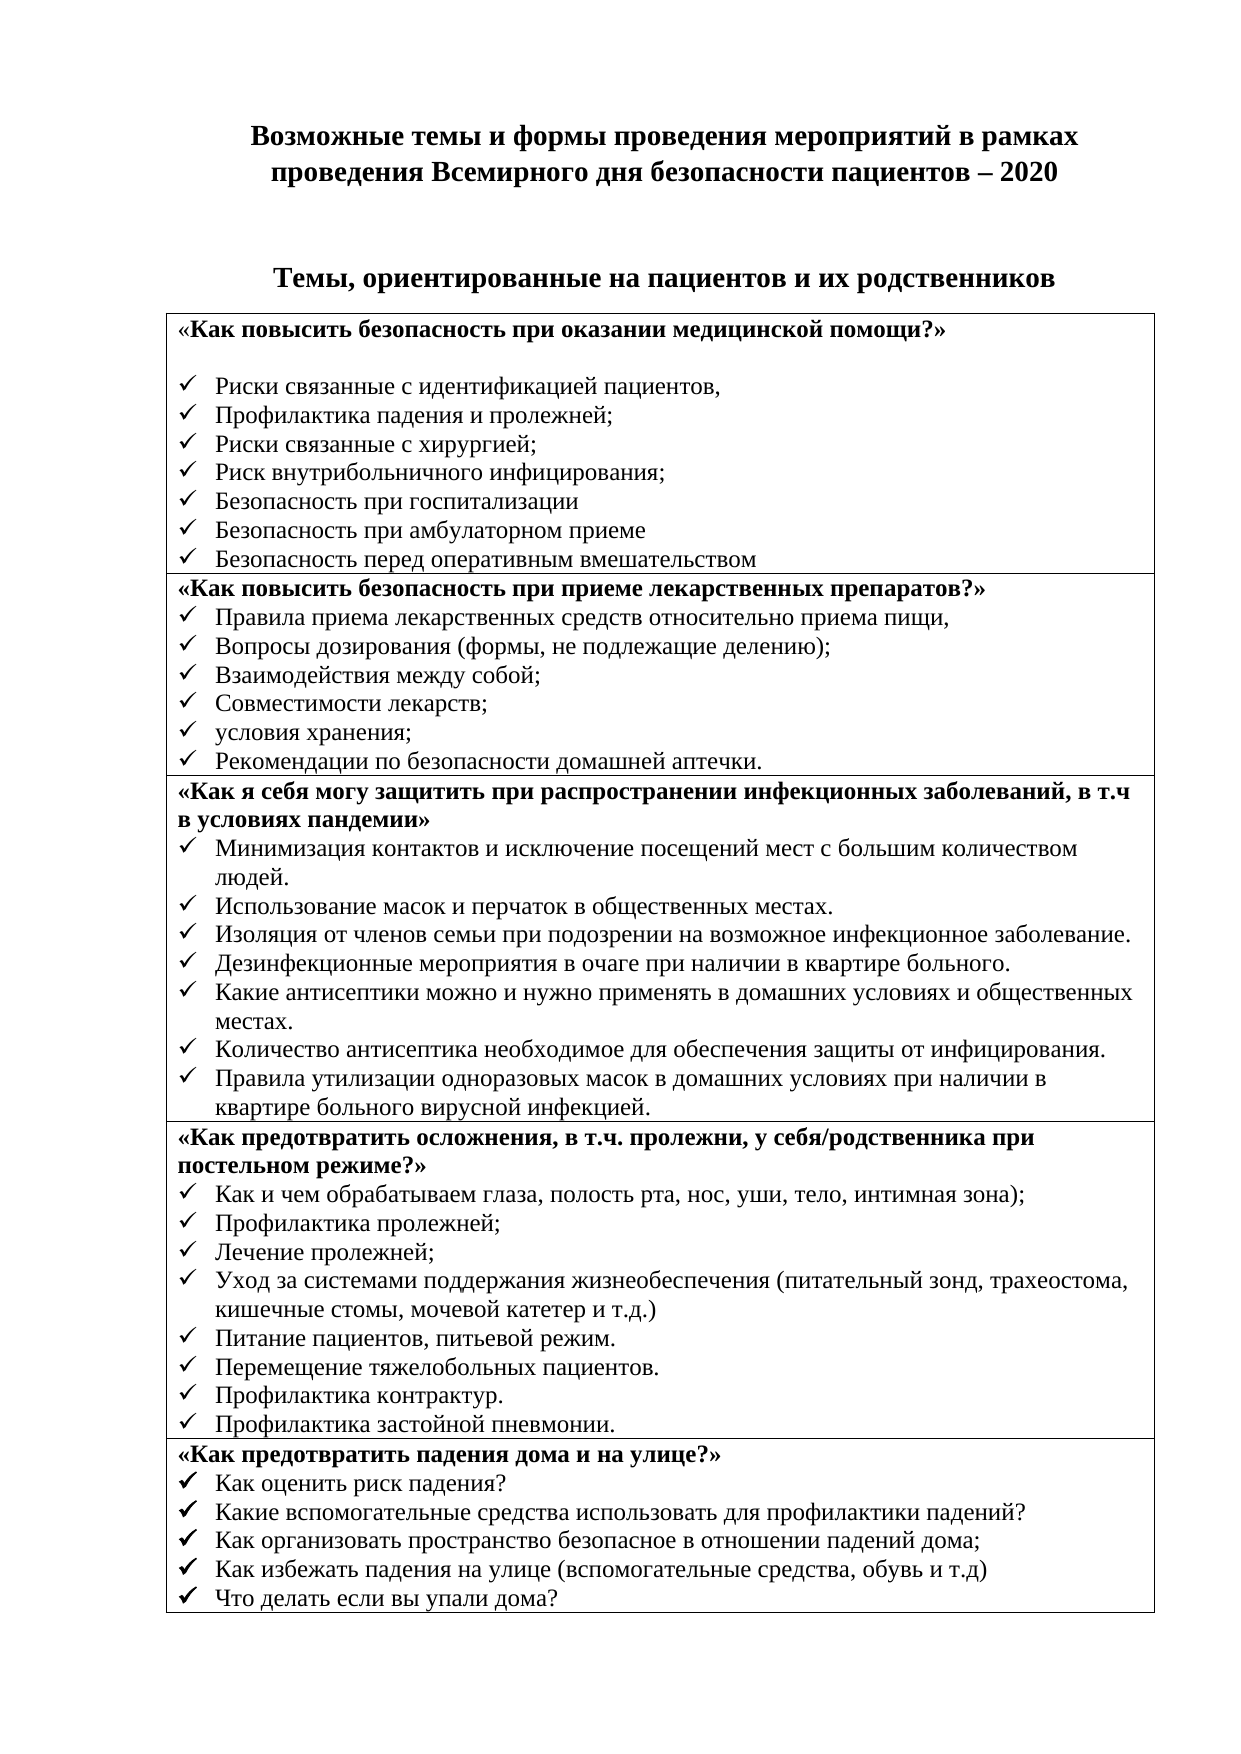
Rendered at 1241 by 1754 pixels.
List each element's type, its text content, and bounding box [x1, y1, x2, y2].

text Темы, ориентированные на пациентов и их родственников [177, 260, 1152, 293]
table_cell «Как я себя могу защитить при распространении инфекционных заболеваний, в т.ч в условиях пандемии» Минимизация контактов и исключение посещений мест с большим количеством людей. Использование масок и перчаток в общественных местах. Изоляция от членов семьи при подозрении на возможное инфекционное заболевание. Дезинфекционные мероприятия в очаге при наличии в квартире больного. Какие антисептики можно и нужно применять в домашних условиях и общественных местах. Количество антисептика необходимое для обеспечения защиты от инфицирования. Правила утилизации одноразовых масок в домашних условиях при наличии в квартире больного вирусной инфекцией. [167, 776, 1154, 1121]
table_header «Как повысить безопасность при оказании медицинской помощи?» Риски связанные с идентификацией пациентов, Профилактика падения и пролежней; Риски связанные с хирургией; Риск внутрибольничного инфицирования; Безопасность при госпитализации Безопасность при амбулаторном приеме Безопасность перед оперативным вмешательством [167, 314, 1154, 572]
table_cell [167, 1439, 1154, 1612]
text Возможные темы и формы проведения мероприятий в рамках проведения Всемирного дня безопасности пациентов – 2020 [177, 118, 1152, 188]
table_cell «Как предотвратить осложнения, в т.ч. пролежни, у себя/родственника при постельном режиме?» Как и чем обрабатываем глаза, полость рта, нос, уши, тело, интимная зона); Профилактика пролежней; Лечение пролежней; Уход за системами поддержания жизнеобеспечения (питательный зонд, трахеостома, кишечные стомы, мочевой катетер и т.д.) Питание пациентов, питьевой режим. Перемещение тяжелобольных пациентов. Профилактика контрактур. Профилактика застойной пневмонии. [167, 1122, 1154, 1438]
table_cell «Как повысить безопасность при приеме лекарственных препаратов?» Правила приема лекарственных средств относительно приема пищи, Вопросы дозирования (формы, не подлежащие делению); Взаимодействия между собой; Совместимости лекарств; условия хранения; Рекомендации по безопасности домашней аптечки. [167, 574, 1154, 775]
